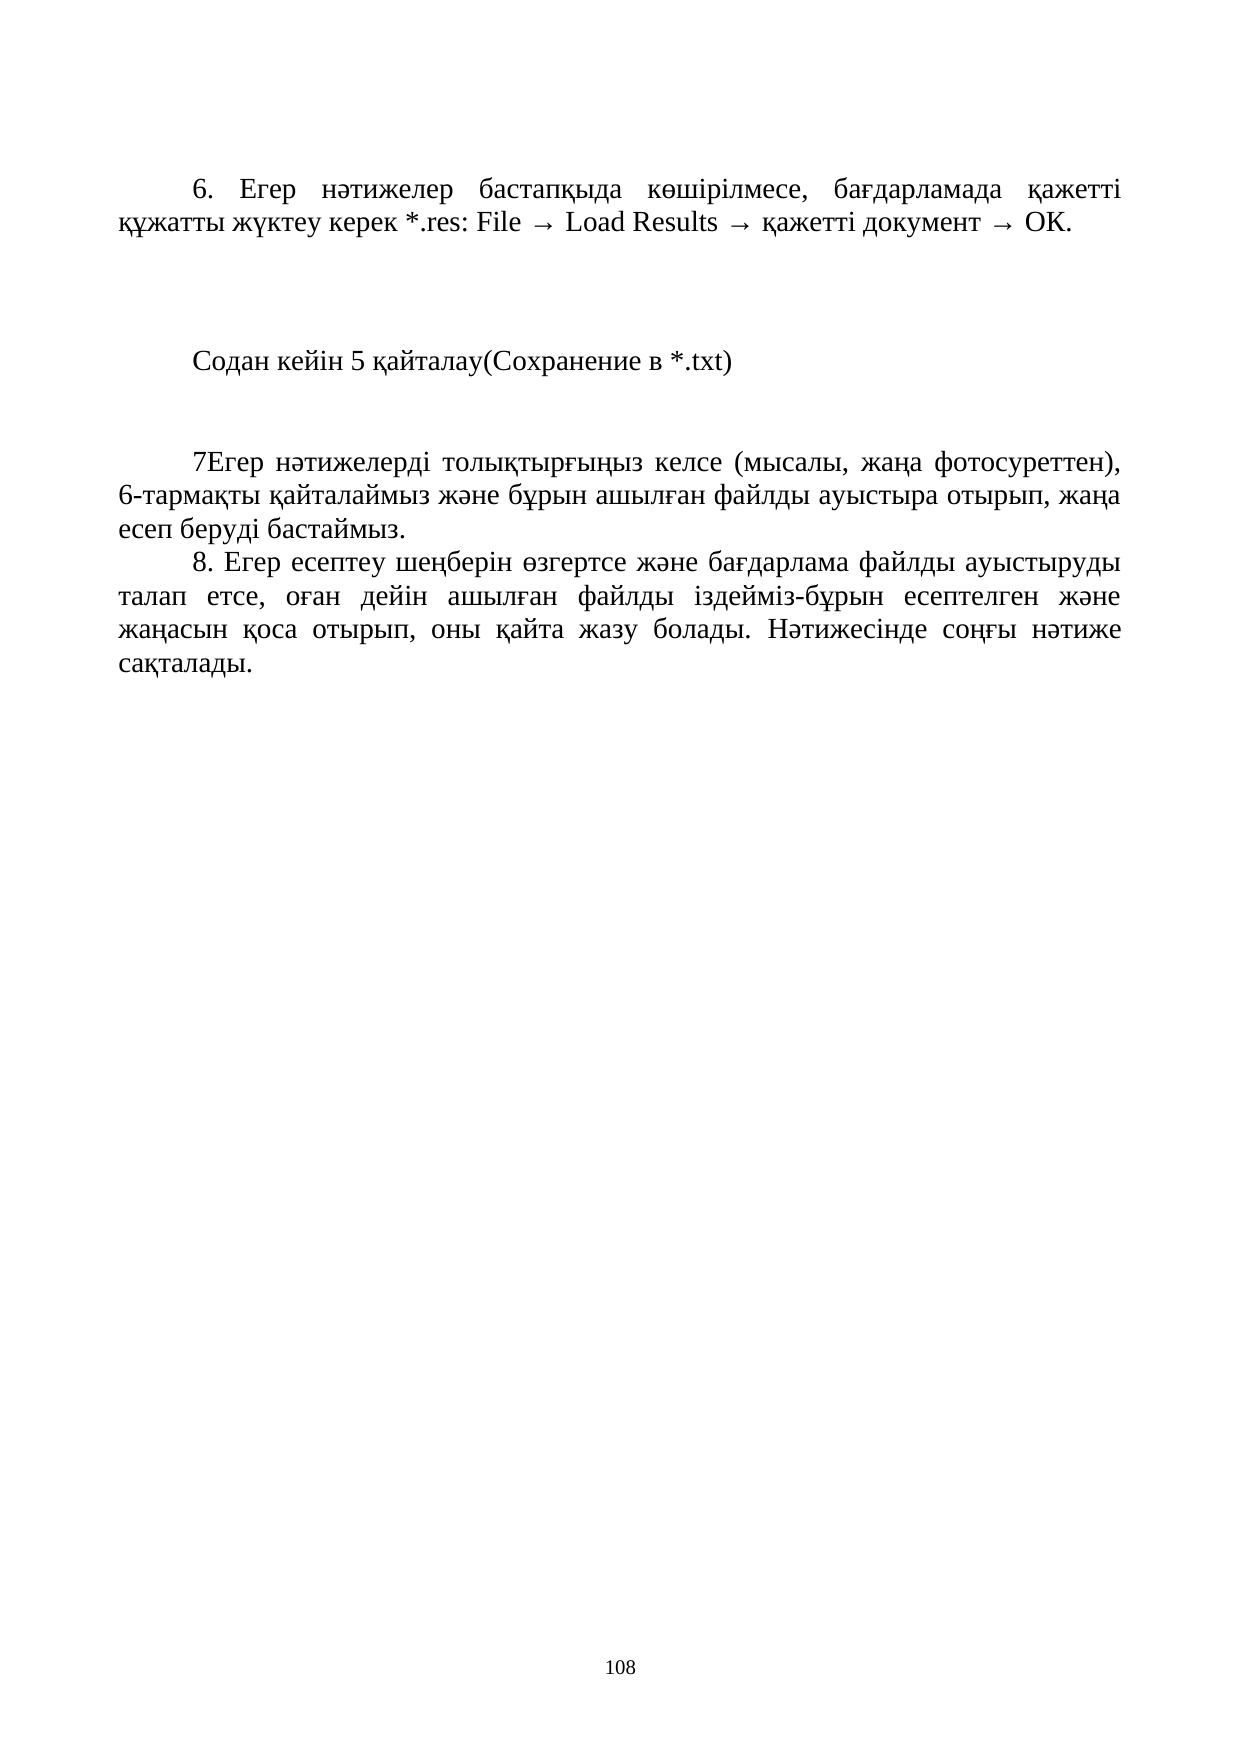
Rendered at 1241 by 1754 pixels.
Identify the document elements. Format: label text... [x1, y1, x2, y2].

text 7Егер нәтижелерді толықтырғыңыз келсе (мысалы, жаңа фотосуреттен), 6-тармақты қайталаймыз және бұрын ашылған файлды ауыстыра отырып, жаңа есеп беруді бастаймыз. [118, 444, 1122, 544]
text 6. Егер нәтижелер бастапқыда көшірілмесе, бағдарламада қажетті құжатты жүктеу керек *.res: File → Load Results → қажетті документ → ОК. [118, 171, 1122, 238]
text Содан кейін 5 қайталау(Сохранение в *.txt) [118, 343, 1122, 377]
text 8. Егер есептеу шеңберін өзгертсе және бағдарлама файлды ауыстыруды талап етсе, оған дейін ашылған файлды іздейміз-бұрын есептелген және жаңасын қоса отырып, оны қайта жазу болады. Нәтижесінде соңғы нәтиже сақталады. [118, 544, 1122, 679]
